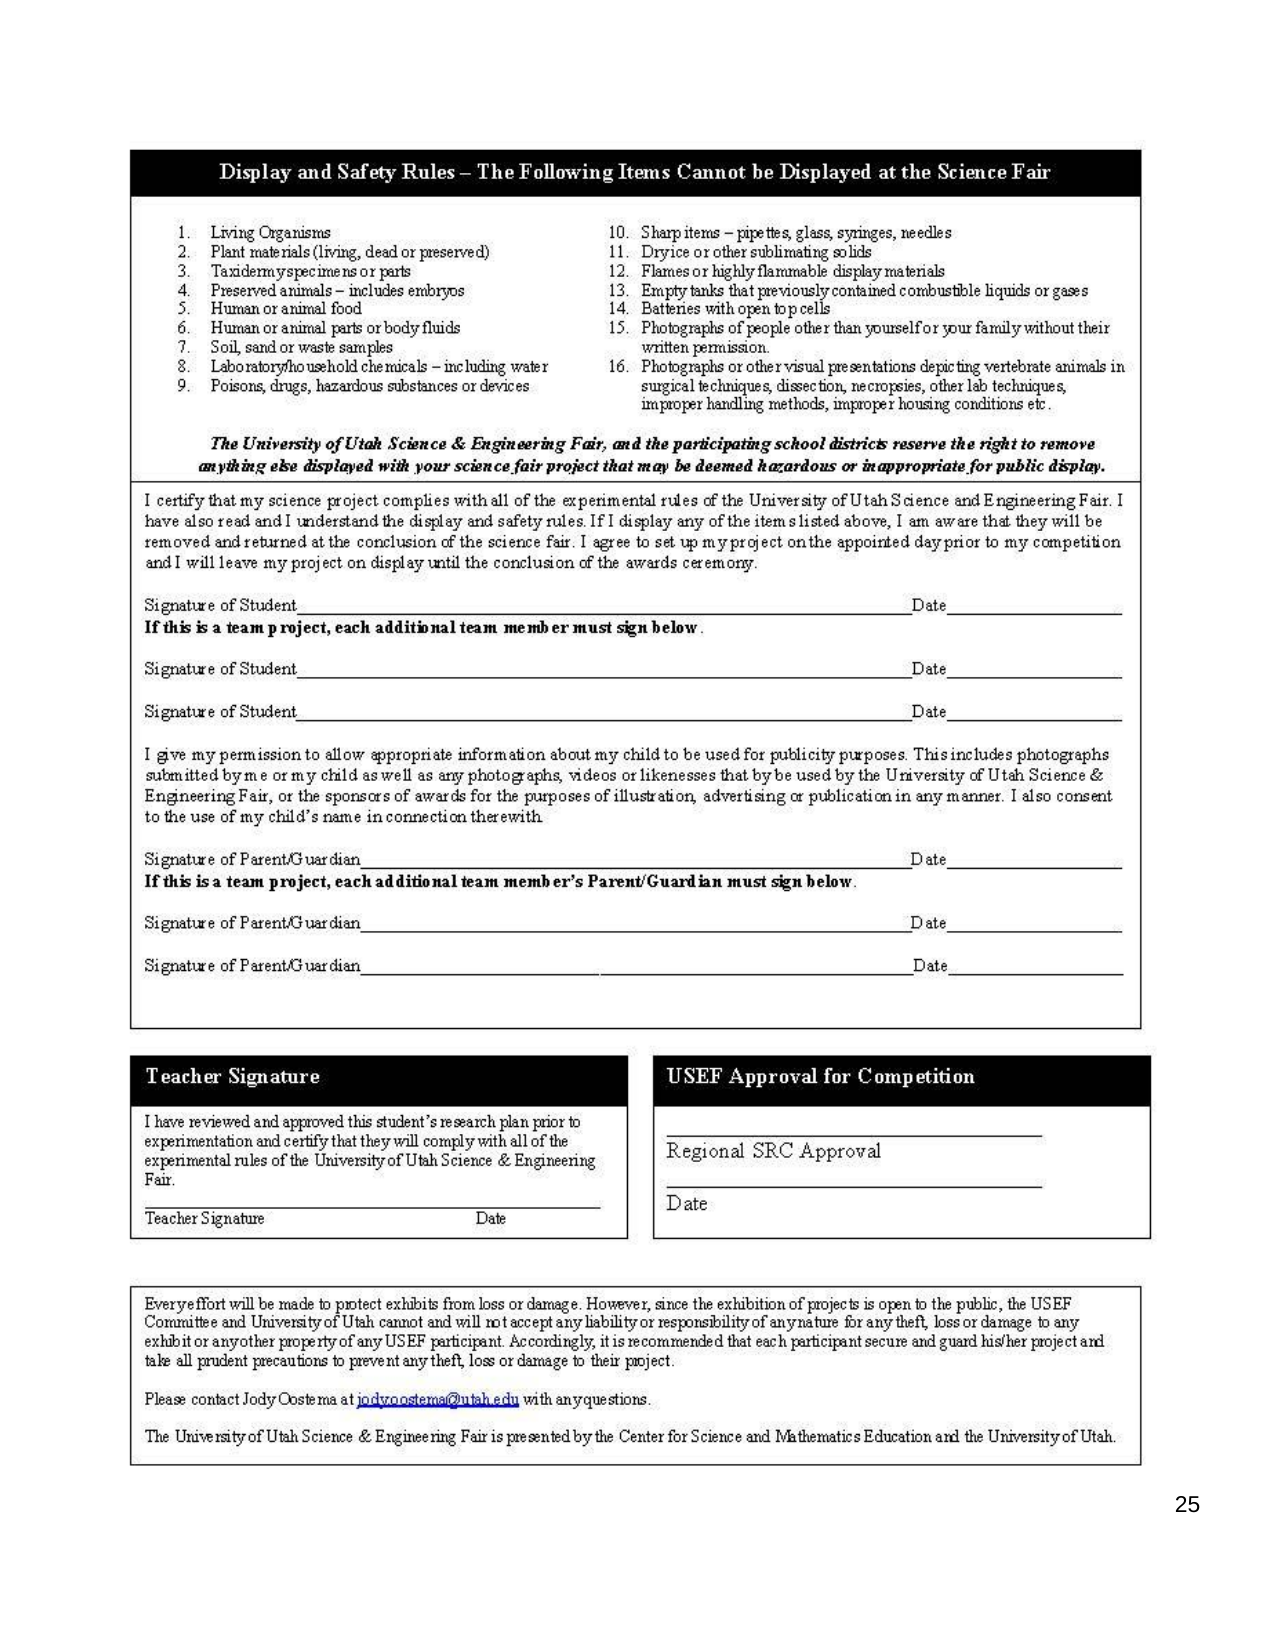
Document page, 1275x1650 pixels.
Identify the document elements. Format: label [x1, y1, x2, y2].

picture [75, 75, 1200, 1492]
